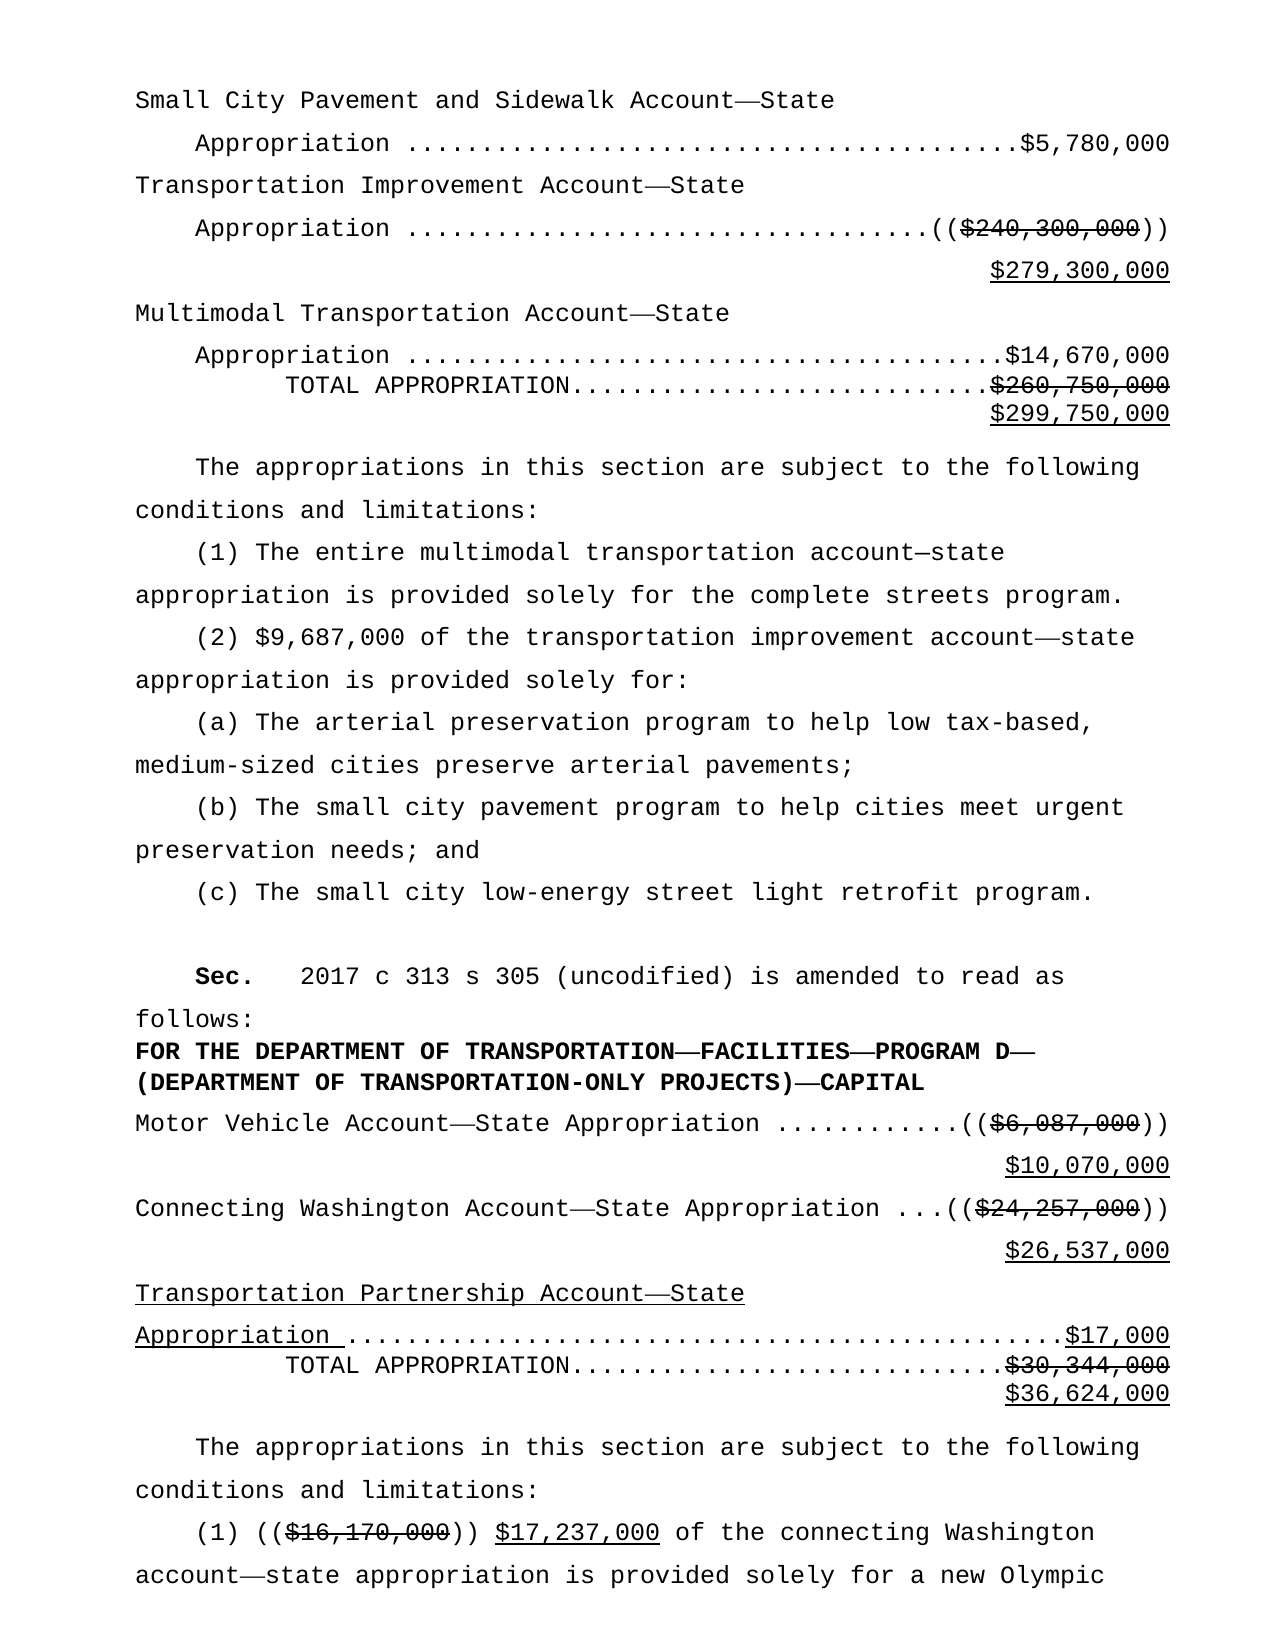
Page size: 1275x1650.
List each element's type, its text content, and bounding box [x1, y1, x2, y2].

text $26,537,000 [135, 1225, 1170, 1267]
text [135, 1507, 1170, 1592]
text Appropriation (($240,300,000)) [135, 202, 1170, 245]
text TOTAL APPROPRIATION $30,344,000 [135, 1352, 1170, 1381]
text $10,070,000 [135, 1140, 1170, 1182]
text $36,624,000 [135, 1381, 1170, 1409]
text TOTAL APPROPRIATION $260,750,000 [135, 372, 1170, 401]
text Multimodal Transportation Account—State [135, 287, 1170, 330]
text Appropriation $5,780,000 [135, 117, 1170, 160]
text $299,750,000 [135, 401, 1170, 429]
text Appropriation $17,000 [135, 1310, 1170, 1352]
text FOR THE DEPARTMENT OF TRANSPORTATION—FACILITIES—PROGRAM D—(DEPARTMENT OF TRANSPORTATION-ONLY PROJECTS)—CAPITAL [135, 1036, 1170, 1097]
text The appropriations in this section are subject to the following conditions and limitations: [135, 442, 1170, 527]
text Connecting Washington Account—State Appropriation (($24,257,000)) [135, 1182, 1170, 1225]
text (1) The entire multimodal transportation account—state appropriation is provided solely for the complete streets program. [135, 527, 1170, 612]
text Sec. 2017 c 313 s 305 (uncodified) is amended to read as follows: [135, 951, 1170, 1036]
text Motor Vehicle Account—State Appropriation (($6,087,000)) [135, 1097, 1170, 1140]
text Small City Pavement and Sidewalk Account—State [135, 75, 1170, 117]
text Appropriation $14,670,000 [135, 330, 1170, 372]
text The appropriations in this section are subject to the following conditions and limitations: [135, 1422, 1170, 1507]
text (b) The small city pavement program to help cities meet urgent preservation needs; and [135, 782, 1170, 867]
text $279,300,000 [135, 245, 1170, 287]
text (c) The small city low-energy street light retrofit program. [135, 867, 1170, 909]
text Transportation Partnership Account—State [135, 1267, 1170, 1310]
text (a) The arterial preservation program to help low tax-based, medium-sized cities preserve arterial pavements; [135, 697, 1170, 782]
text Transportation Improvement Account—State [135, 160, 1170, 202]
text (2) $9,687,000 of the transportation improvement account—state appropriation is provided solely for: [135, 612, 1170, 697]
